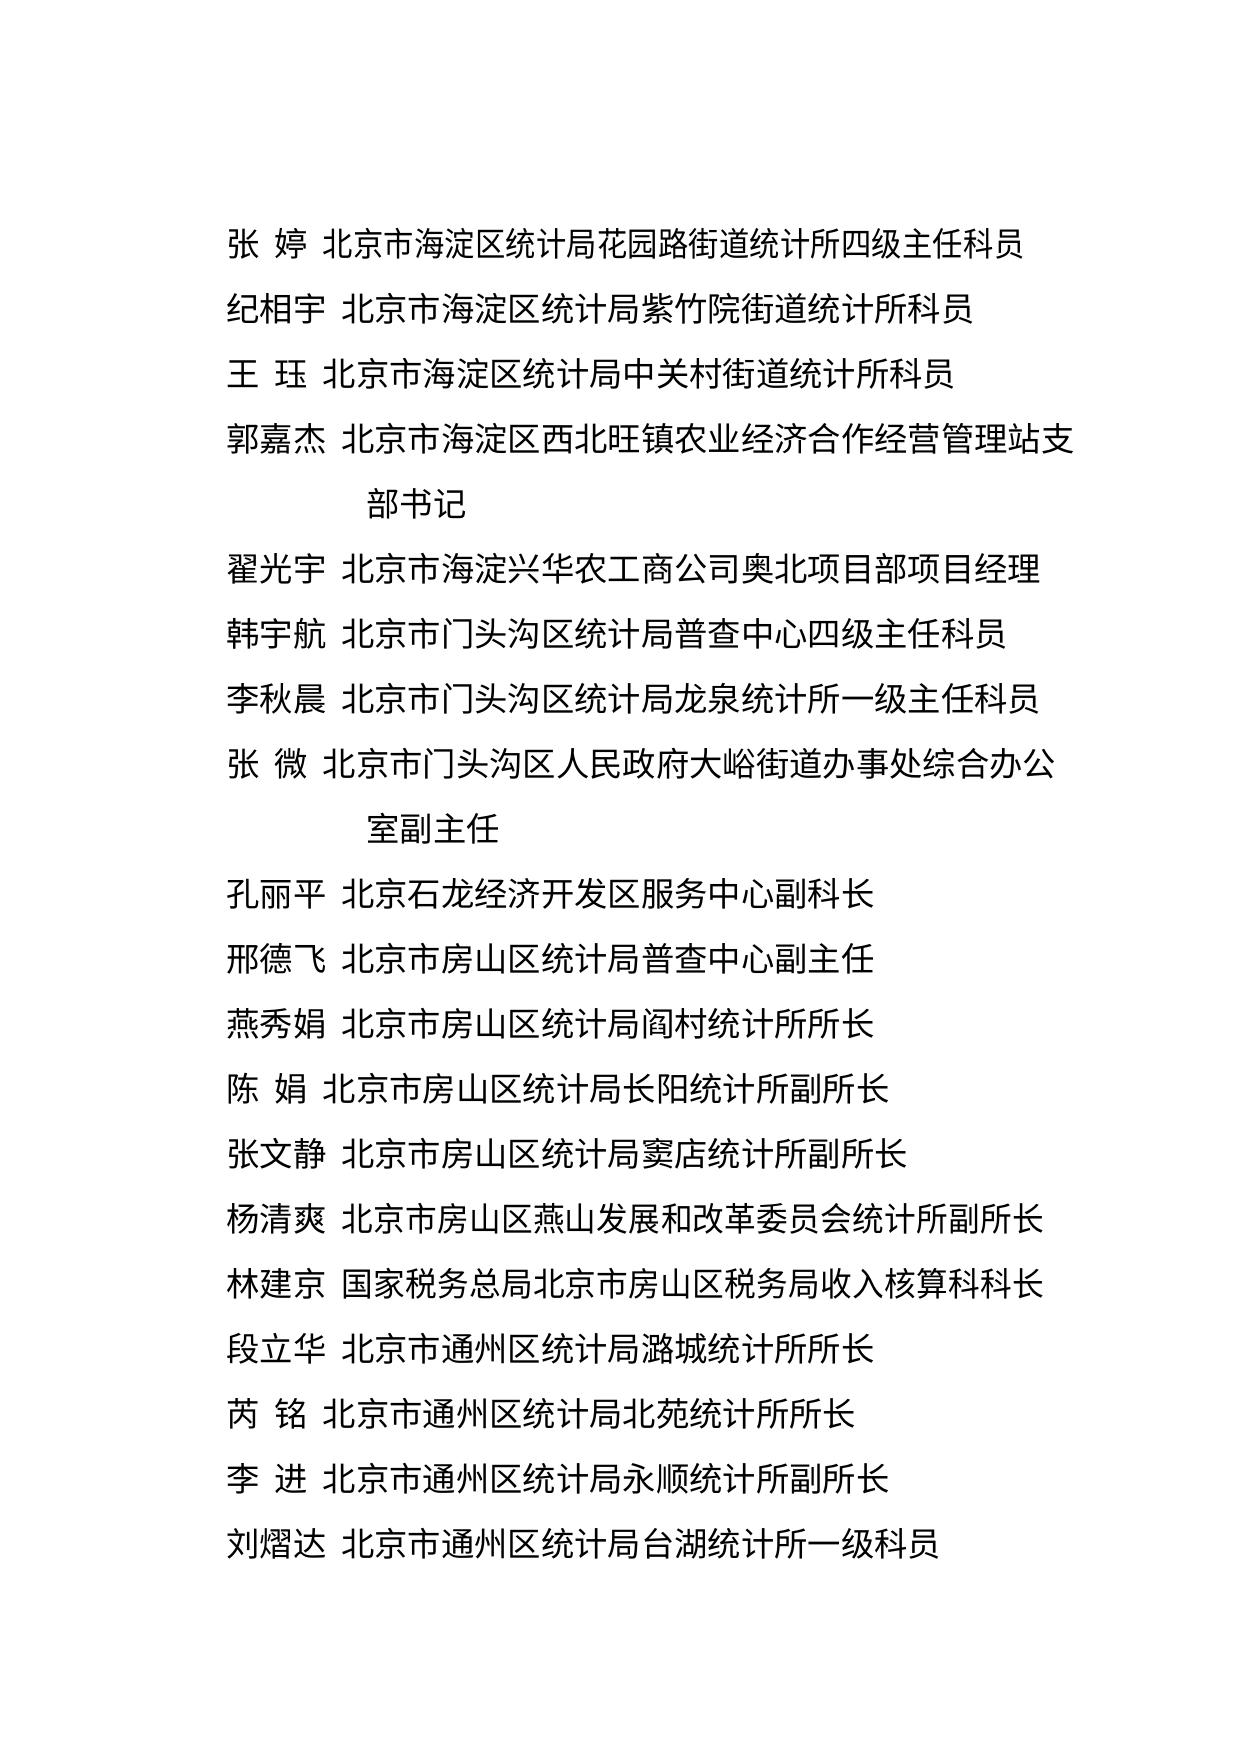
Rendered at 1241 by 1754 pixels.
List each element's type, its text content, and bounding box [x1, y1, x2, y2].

text 孔丽平 北京石龙经济开发区服务中心副科长 [159, 859, 1081, 924]
text 张文静 北京市房山区统计局窦店统计所副所长 [159, 1119, 1081, 1184]
text 林建京 国家税务总局北京市房山区税务局收入核算科科长 [159, 1249, 1081, 1314]
text 郭嘉杰 北京市海淀区西北旺镇农业经济合作经营管理站支部书记 [226, 404, 1081, 534]
text 李秋晨 北京市门头沟区统计局龙泉统计所一级主任科员 [159, 664, 1081, 729]
text 纪相宇 北京市海淀区统计局紫竹院街道统计所科员 [159, 274, 1081, 339]
text 刘熠达 北京市通州区统计局台湖统计所一级科员 [159, 1509, 1081, 1574]
text 邢德飞 北京市房山区统计局普查中心副主任 [159, 924, 1081, 989]
text 韩宇航 北京市门头沟区统计局普查中心四级主任科员 [159, 599, 1081, 664]
text 张 婷 北京市海淀区统计局花园路街道统计所四级主任科员 [159, 209, 1081, 274]
text 张 微 北京市门头沟区人民政府大峪街道办事处综合办公室副主任 [226, 729, 1081, 859]
text 杨清爽 北京市房山区燕山发展和改革委员会统计所副所长 [159, 1184, 1081, 1249]
text 燕秀娟 北京市房山区统计局阎村统计所所长 [159, 989, 1081, 1054]
text 翟光宇 北京市海淀兴华农工商公司奥北项目部项目经理 [159, 534, 1081, 599]
text 段立华 北京市通州区统计局潞城统计所所长 [159, 1314, 1081, 1379]
text 芮 铭 北京市通州区统计局北苑统计所所长 [159, 1379, 1081, 1444]
text 王 珏 北京市海淀区统计局中关村街道统计所科员 [159, 339, 1081, 404]
text 陈 娟 北京市房山区统计局长阳统计所副所长 [159, 1054, 1081, 1119]
text 李 进 北京市通州区统计局永顺统计所副所长 [159, 1444, 1081, 1509]
